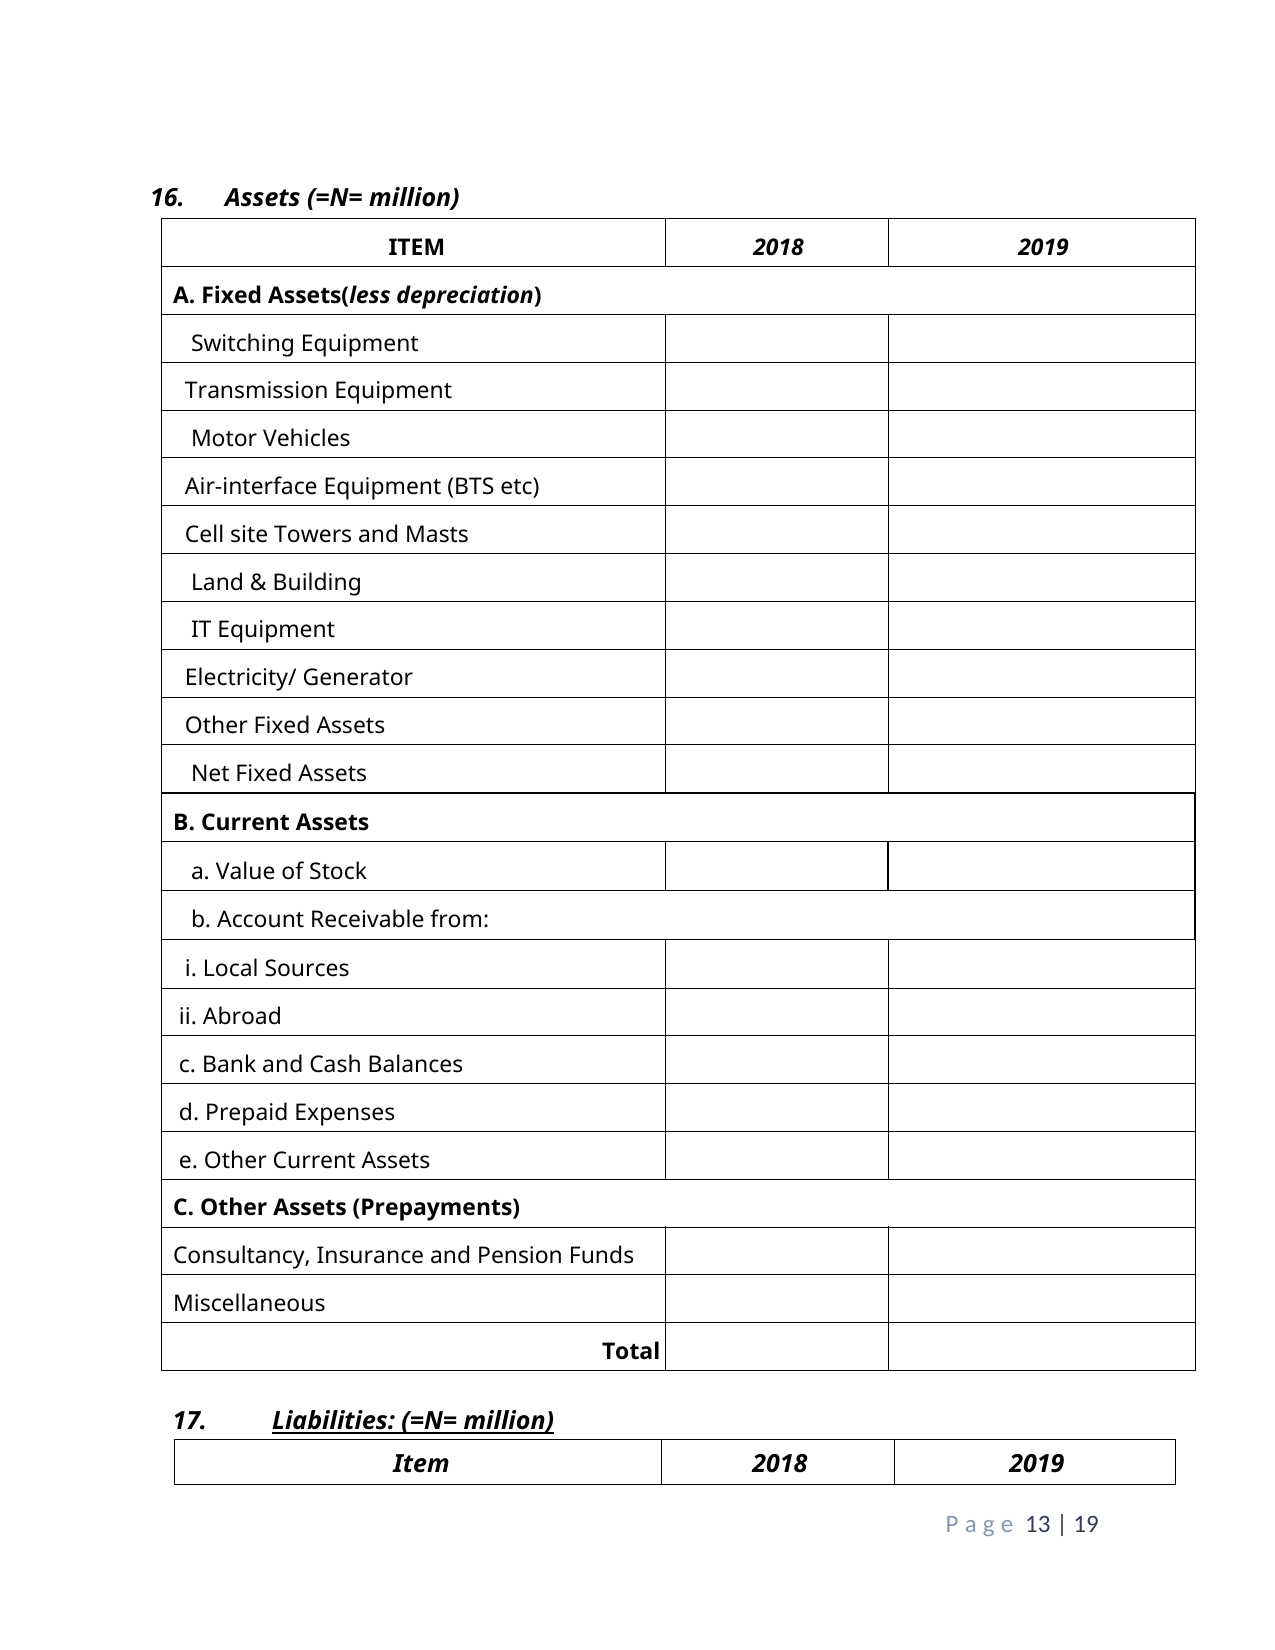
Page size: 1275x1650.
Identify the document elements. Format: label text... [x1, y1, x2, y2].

table_cell Cell site Towers and Masts [162, 506, 665, 553]
table_cell [666, 1275, 888, 1322]
table_cell [666, 411, 888, 457]
table_cell Miscellaneous [162, 1275, 665, 1322]
table_cell Transmission Equipment [162, 363, 665, 409]
table_cell [666, 842, 887, 890]
table_cell [889, 842, 1194, 890]
table_cell [889, 1228, 1195, 1274]
table_cell [888, 267, 1195, 314]
table_cell [889, 458, 1195, 505]
table_cell Other Fixed Assets [162, 698, 665, 744]
table_cell a. Value of Stock [162, 842, 665, 890]
table_cell Total [162, 1323, 665, 1370]
table_cell [666, 315, 888, 362]
table_cell Switching Equipment [162, 315, 665, 362]
table_cell Motor Vehicles [162, 411, 665, 457]
table_cell [889, 989, 1195, 1035]
table_cell [889, 315, 1195, 362]
table_cell [665, 1180, 888, 1226]
table_cell [889, 554, 1195, 601]
table_cell i. Local Sources [162, 940, 665, 987]
table_cell [889, 602, 1195, 648]
table_cell Air-interface Equipment (BTS etc) [162, 458, 665, 505]
table_cell [666, 1228, 888, 1274]
table_cell e. Other Current Assets [162, 1132, 665, 1179]
table_cell B. Current Assets [162, 794, 665, 841]
table_header ITEM [162, 219, 665, 266]
table_cell [665, 891, 888, 938]
table_cell C. Other Assets (Prepayments) [162, 1180, 665, 1226]
table_header 2019 [895, 1440, 1175, 1484]
table_cell Land & Building [162, 554, 665, 601]
table_cell [666, 1084, 888, 1131]
table_header Item [175, 1440, 661, 1484]
table_cell b. Account Receivable from: [162, 891, 665, 938]
table_header 2018 [662, 1440, 894, 1484]
table_cell A. Fixed Assets(less depreciation) [162, 267, 665, 314]
table_cell [666, 1323, 888, 1370]
table_cell [666, 602, 888, 648]
table_cell [888, 1180, 1195, 1226]
table_cell [889, 1323, 1195, 1370]
table_header 2018 [666, 219, 888, 266]
table_cell [889, 745, 1195, 792]
table_cell d. Prepaid Expenses [162, 1084, 665, 1131]
table_cell IT Equipment [162, 602, 665, 648]
table_cell [888, 794, 1194, 841]
table_cell [889, 1036, 1195, 1083]
table_cell [888, 891, 1194, 938]
text 17. Liabilities: (=N= million) [172, 1403, 1127, 1437]
table_cell [889, 506, 1195, 553]
table_cell [666, 989, 888, 1035]
table_header 2019 [889, 219, 1195, 266]
table_cell c. Bank and Cash Balances [162, 1036, 665, 1083]
table_cell [666, 650, 888, 696]
table_cell Consultancy, Insurance and Pension Funds [162, 1228, 665, 1274]
table_cell [666, 458, 888, 505]
table_cell [889, 650, 1195, 696]
table_cell Net Fixed Assets [162, 745, 665, 792]
table_cell [889, 1275, 1195, 1322]
table_cell [666, 554, 888, 601]
table_cell [889, 1132, 1195, 1179]
table_cell [889, 698, 1195, 744]
subtitle 16. Assets (=N= million) [150, 179, 1125, 213]
table_cell [666, 506, 888, 553]
table_cell ii. Abroad [162, 989, 665, 1035]
table_cell [665, 267, 888, 314]
table_cell [665, 794, 888, 841]
table_cell [889, 1084, 1195, 1131]
table_cell [889, 411, 1195, 457]
table_cell [666, 363, 888, 409]
table_cell [889, 363, 1195, 409]
table_cell [666, 1132, 888, 1179]
table_cell [666, 940, 888, 987]
table_cell Electricity/ Generator [162, 650, 665, 696]
table_cell [666, 1036, 888, 1083]
table_cell [666, 745, 888, 792]
table_cell [889, 940, 1195, 987]
table_cell [666, 698, 888, 744]
